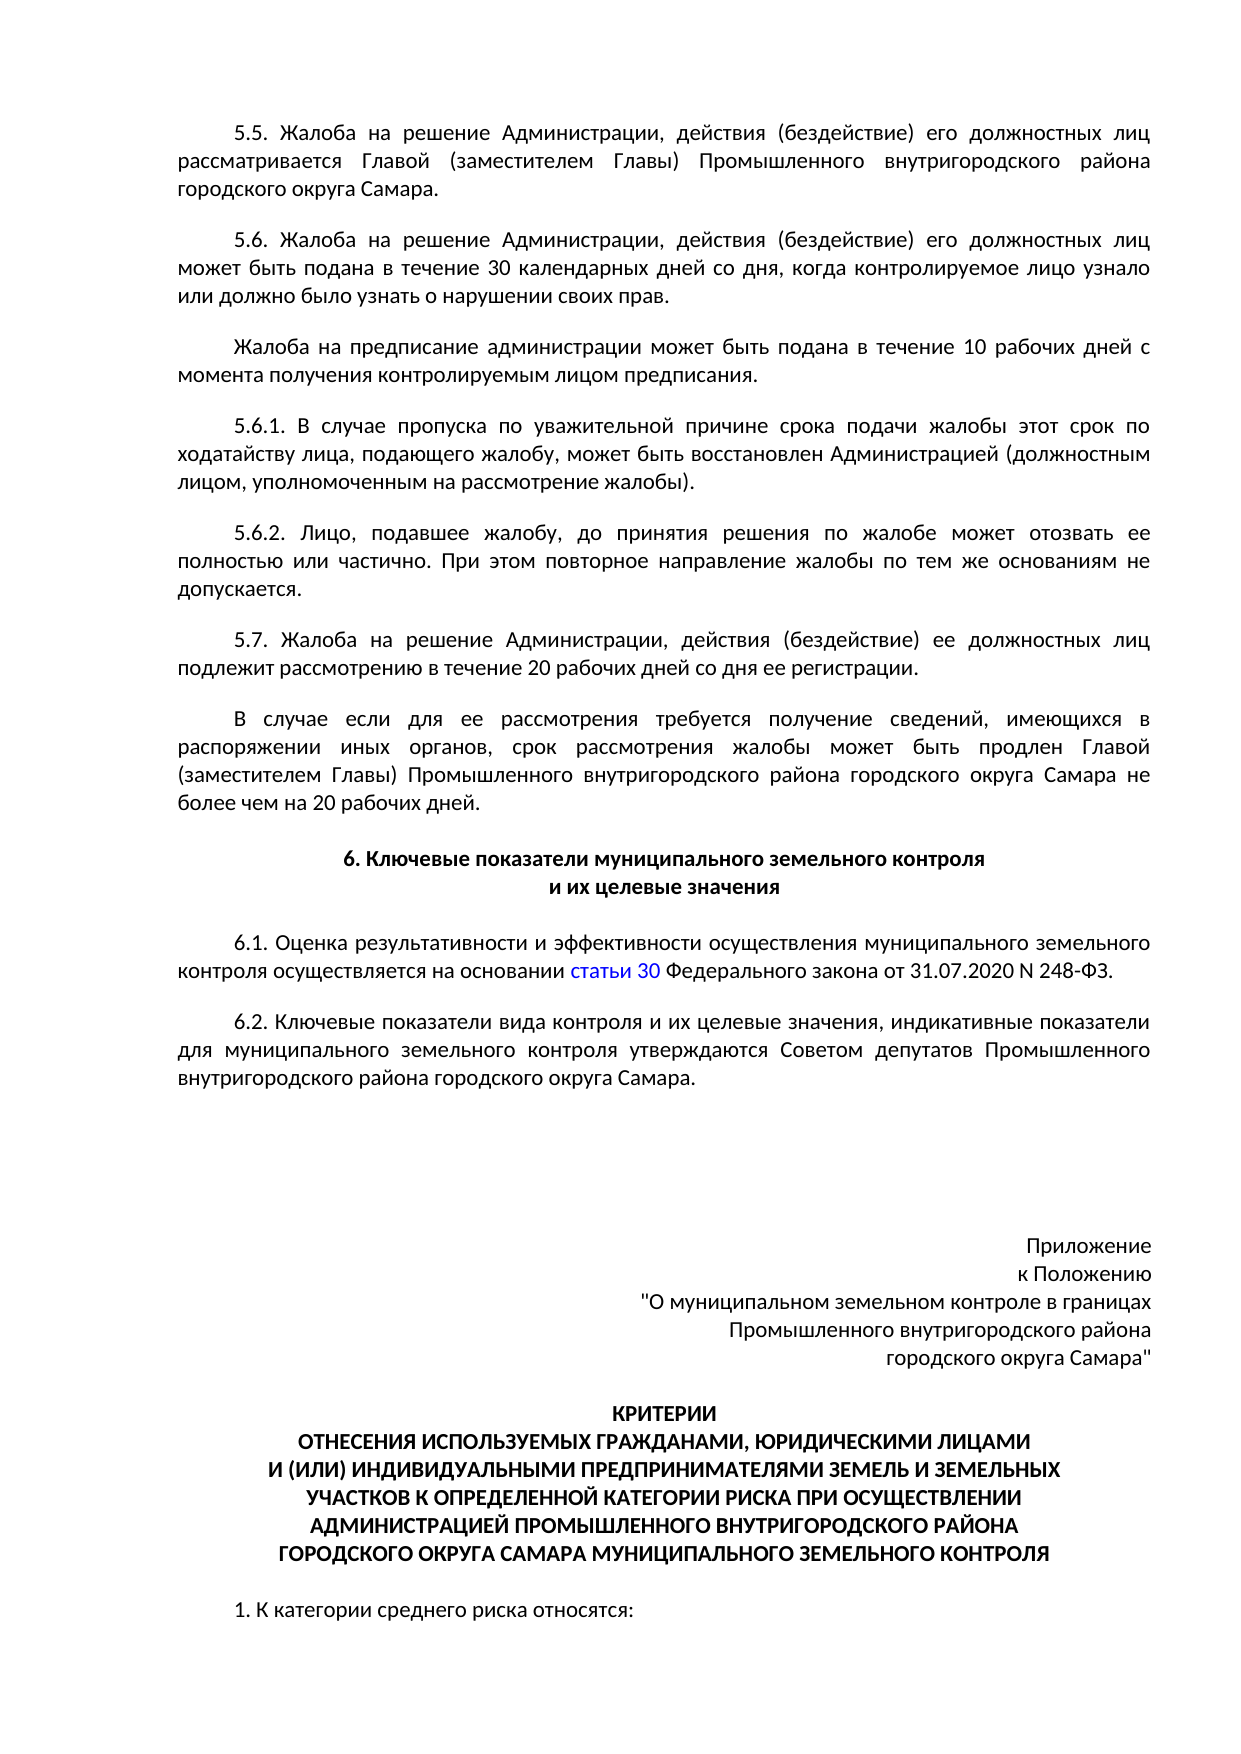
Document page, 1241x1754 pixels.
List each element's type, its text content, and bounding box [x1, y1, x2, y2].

title УЧАСТКОВ К ОПРЕДЕЛЕННОЙ КАТЕГОРИИ РИСКА ПРИ ОСУЩЕСТВЛЕНИИ [177, 1483, 1152, 1511]
text В случае если для ее рассмотрения требуется получение сведений, имеющихся в распоряжении иных органов, срок рассмотрения жалобы может быть продлен Главой (заместителем Главы) Промышленного внутригородского района городского округа Самара не более чем на 20 рабочих дней. [177, 704, 1152, 816]
text 6.2. Ключевые показатели вида контроля и их целевые значения, индикативные показатели для муниципального земельного контроля утверждаются Советом депутатов Промышленного внутригородского района городского округа Самара. [177, 1007, 1152, 1091]
text 5.5. Жалоба на решение Администрации, действия (бездействие) его должностных лиц рассматривается Главой (заместителем Главы) Промышленного внутригородского района городского округа Самара. [177, 118, 1152, 202]
text 1. К категории среднего риска относятся: [177, 1596, 1152, 1623]
title и их целевые значения [177, 872, 1152, 900]
text Жалоба на предписание администрации может быть подана в течение 10 рабочих дней с момента получения контролируемым лицом предписания. [177, 332, 1152, 388]
text 5.6.1. В случае пропуска по уважительной причине срока подачи жалобы этот срок по ходатайству лица, подающего жалобу, может быть восстановлен Администрацией (должностным лицом, уполномоченным на рассмотрение жалобы). [177, 411, 1152, 495]
text 5.6.2. Лицо, подавшее жалобу, до принятия решения по жалобе может отозвать ее полностью или частично. При этом повторное направление жалобы по тем же основаниям не допускается. [177, 518, 1152, 602]
title АДМИНИСТРАЦИЕЙ ПРОМЫШЛЕННОГО ВНУТРИГОРОДСКОГО РАЙОНА [177, 1511, 1152, 1539]
title ГОРОДСКОГО ОКРУГА САМАРА МУНИЦИПАЛЬНОГО ЗЕМЕЛЬНОГО КОНТРОЛЯ [177, 1539, 1152, 1567]
title И (ИЛИ) ИНДИВИДУАЛЬНЫМИ ПРЕДПРИНИМАТЕЛЯМИ ЗЕМЕЛЬ И ЗЕМЕЛЬНЫХ [177, 1455, 1152, 1483]
text "О муниципальном земельном контроле в границах [177, 1287, 1152, 1315]
text Промышленного внутригородского района [177, 1315, 1152, 1343]
title ОТНЕСЕНИЯ ИСПОЛЬЗУЕМЫХ ГРАЖДАНАМИ, ЮРИДИЧЕСКИМИ ЛИЦАМИ [177, 1427, 1152, 1455]
title 6. Ключевые показатели муниципального земельного контроля [177, 844, 1152, 872]
text 5.6. Жалоба на решение Администрации, действия (бездействие) его должностных лиц может быть подана в течение 30 календарных дней со дня, когда контролируемое лицо узнало или должно было узнать о нарушении своих прав. [177, 225, 1152, 309]
text Приложение [177, 1231, 1152, 1259]
text 6.1. Оценка результативности и эффективности осуществления муниципального земельного контроля осуществляется на основании статьи 30 Федерального закона от 31.07.2020 N 248-ФЗ. [177, 928, 1152, 984]
text к Положению [177, 1259, 1152, 1287]
text 5.7. Жалоба на решение Администрации, действия (бездействие) ее должностных лиц подлежит рассмотрению в течение 20 рабочих дней со дня ее регистрации. [177, 625, 1152, 681]
text городского округа Самара" [177, 1343, 1152, 1371]
title КРИТЕРИИ [177, 1399, 1152, 1427]
